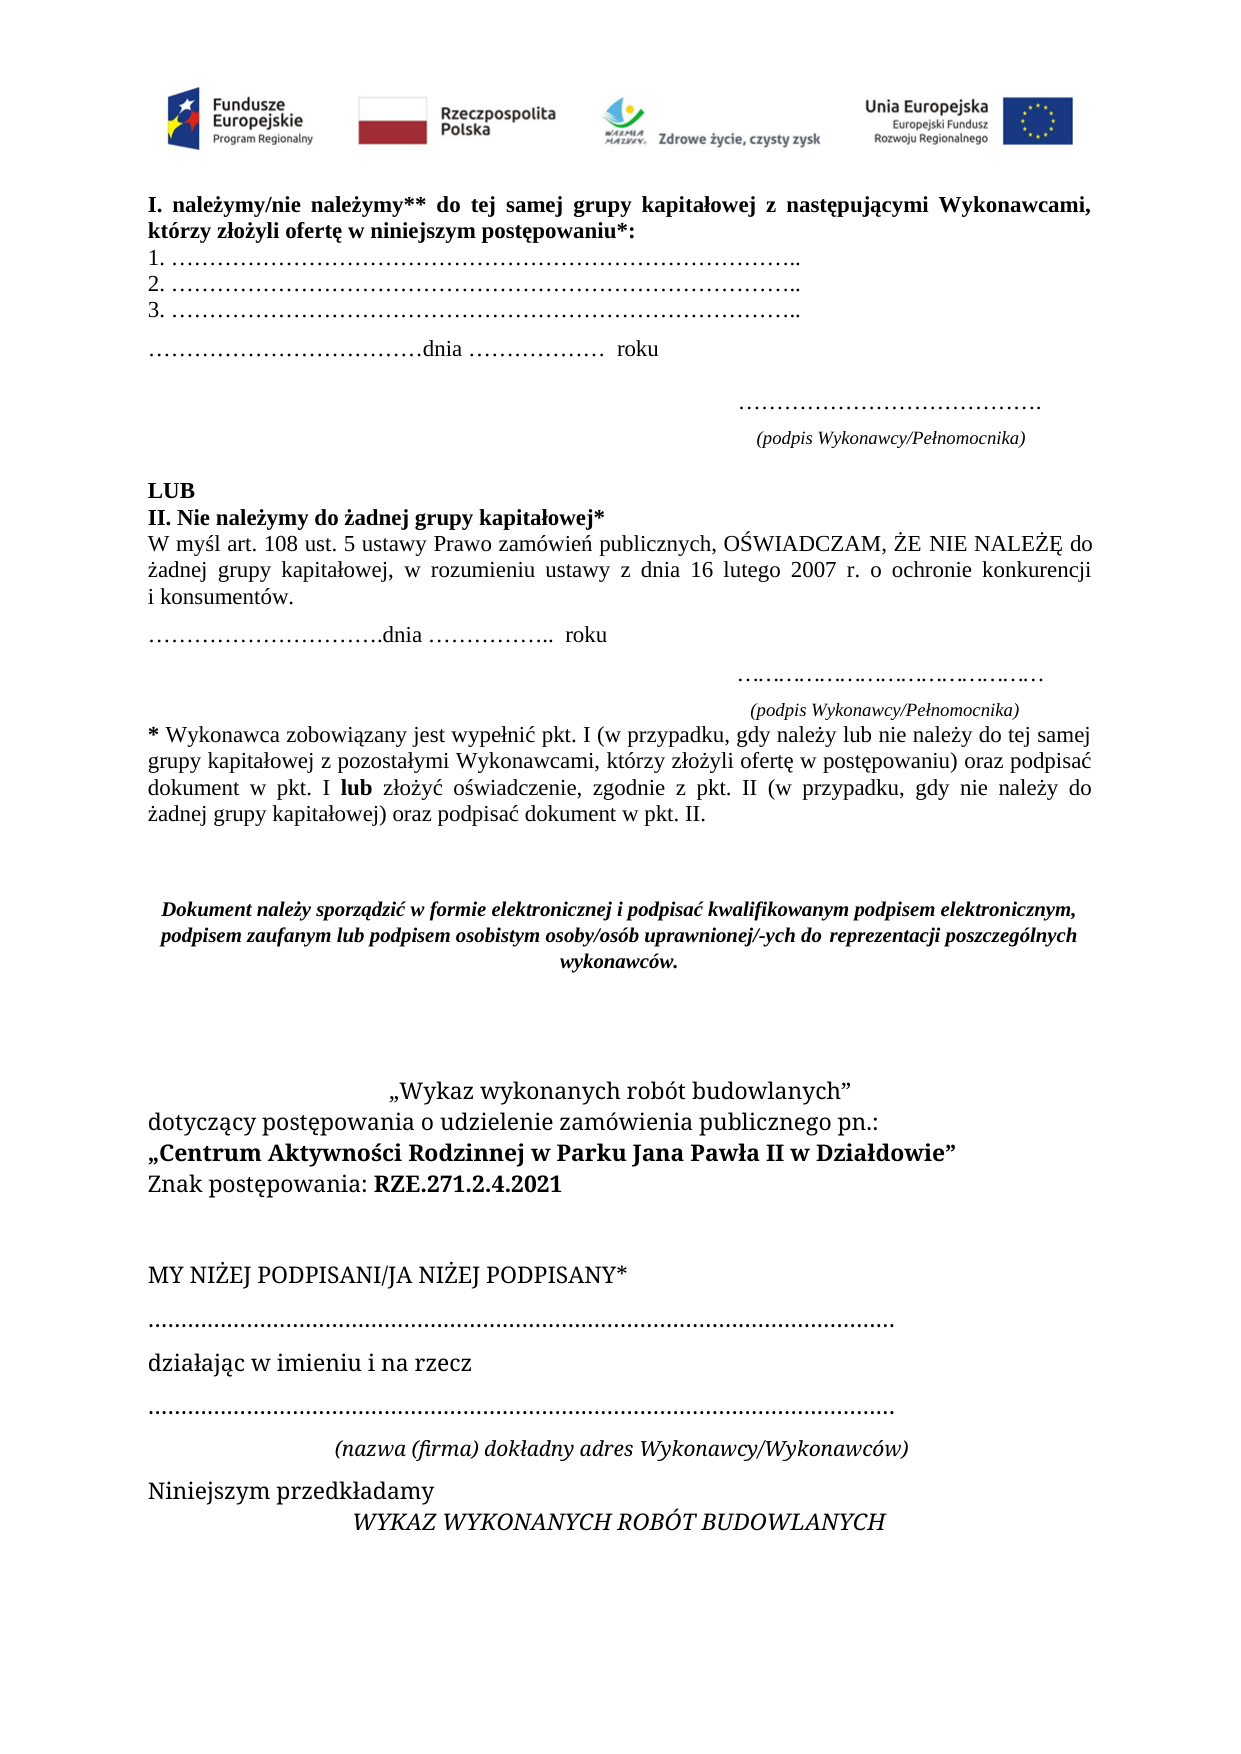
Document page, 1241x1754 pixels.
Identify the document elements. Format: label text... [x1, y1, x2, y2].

text „Centrum Aktywności Rodzinnej w Parku Jana Pawła II w Działdowie” [148, 1137, 1093, 1168]
text W myśl art. 108 ust. 5 ustawy Prawo zamówień publicznych, OŚWIADCZAM, ŻE NIE NALEŻĘ do żadnej grupy kapitałowej, w rozumieniu ustawy z dnia 16 lutego 2007 r. o ochronie konkurencji i konsumentów. [148, 530, 1093, 609]
text „Wykaz wykonanych robót budowlanych” [148, 1075, 1093, 1106]
text MY NIŻEJ PODPISANI/JA NIŻEJ PODPISANY* [148, 1259, 1093, 1290]
text Dokument należy sporządzić w formie elektronicznej i podpisać kwalifikowanym podpisem elektronicznym, podpisem zaufanym lub podpisem osobistym osoby/osób uprawnionej/-ych do reprezentacji poszczególnych wykonawców. [148, 897, 1093, 973]
text (nazwa (firma) dokładny adres Wykonawcy/Wykonawców) [148, 1434, 1093, 1462]
text (podpis Wykonawcy/Pełnomocnika) [148, 699, 1093, 721]
text działając w imieniu i na rzecz [148, 1346, 1093, 1378]
text …………………………………………………………………………………………………… [148, 1390, 1093, 1421]
text ………………………….dnia …………….. roku [148, 622, 1093, 648]
text ………………………………dnia ……………… roku …………………………………. [148, 335, 1093, 414]
text Niniejszym przedkładamy [148, 1475, 1093, 1506]
text 3. ……………………………………………………………………….. [148, 297, 1093, 323]
text …………………………………………………………………………………………………… [148, 1303, 1093, 1334]
text * Wykonawca zobowiązany jest wypełnić pkt. I (w przypadku, gdy należy lub nie należy do tej samej grupy kapitałowej z pozostałymi Wykonawcami, którzy złożyli ofertę w postępowaniu) oraz podpisać dokument w pkt. I lub złożyć oświadczenie, zgodnie z pkt. II (w przypadku, gdy nie należy do żadnej grupy kapitałowej) oraz podpisać dokument w pkt. II. [148, 721, 1093, 826]
text 1. ……………………………………………………………………….. [148, 244, 1093, 270]
picture [147, 73, 1093, 165]
text LUB [148, 477, 1093, 504]
text I. należymy/nie należymy** do tej samej grupy kapitałowej z następującymi Wykonawcami, którzy złożyli ofertę w niniejszym postępowaniu*: [148, 191, 1093, 244]
text dotyczący postępowania o udzielenie zamówienia publicznego pn.: [148, 1106, 1093, 1137]
text Znak postępowania: RZE.271.2.4.2021 [148, 1168, 1093, 1200]
text II. Nie należymy do żadnej grupy kapitałowej* [148, 504, 1093, 530]
text (podpis Wykonawcy/Pełnomocnika) [148, 427, 1093, 448]
text 2. ……………………………………………………………………….. [148, 270, 1093, 297]
text WYKAZ WYKONANYCH ROBÓT BUDOWLANYCH [148, 1506, 1093, 1537]
text ……………………………………… [297, 660, 1093, 687]
